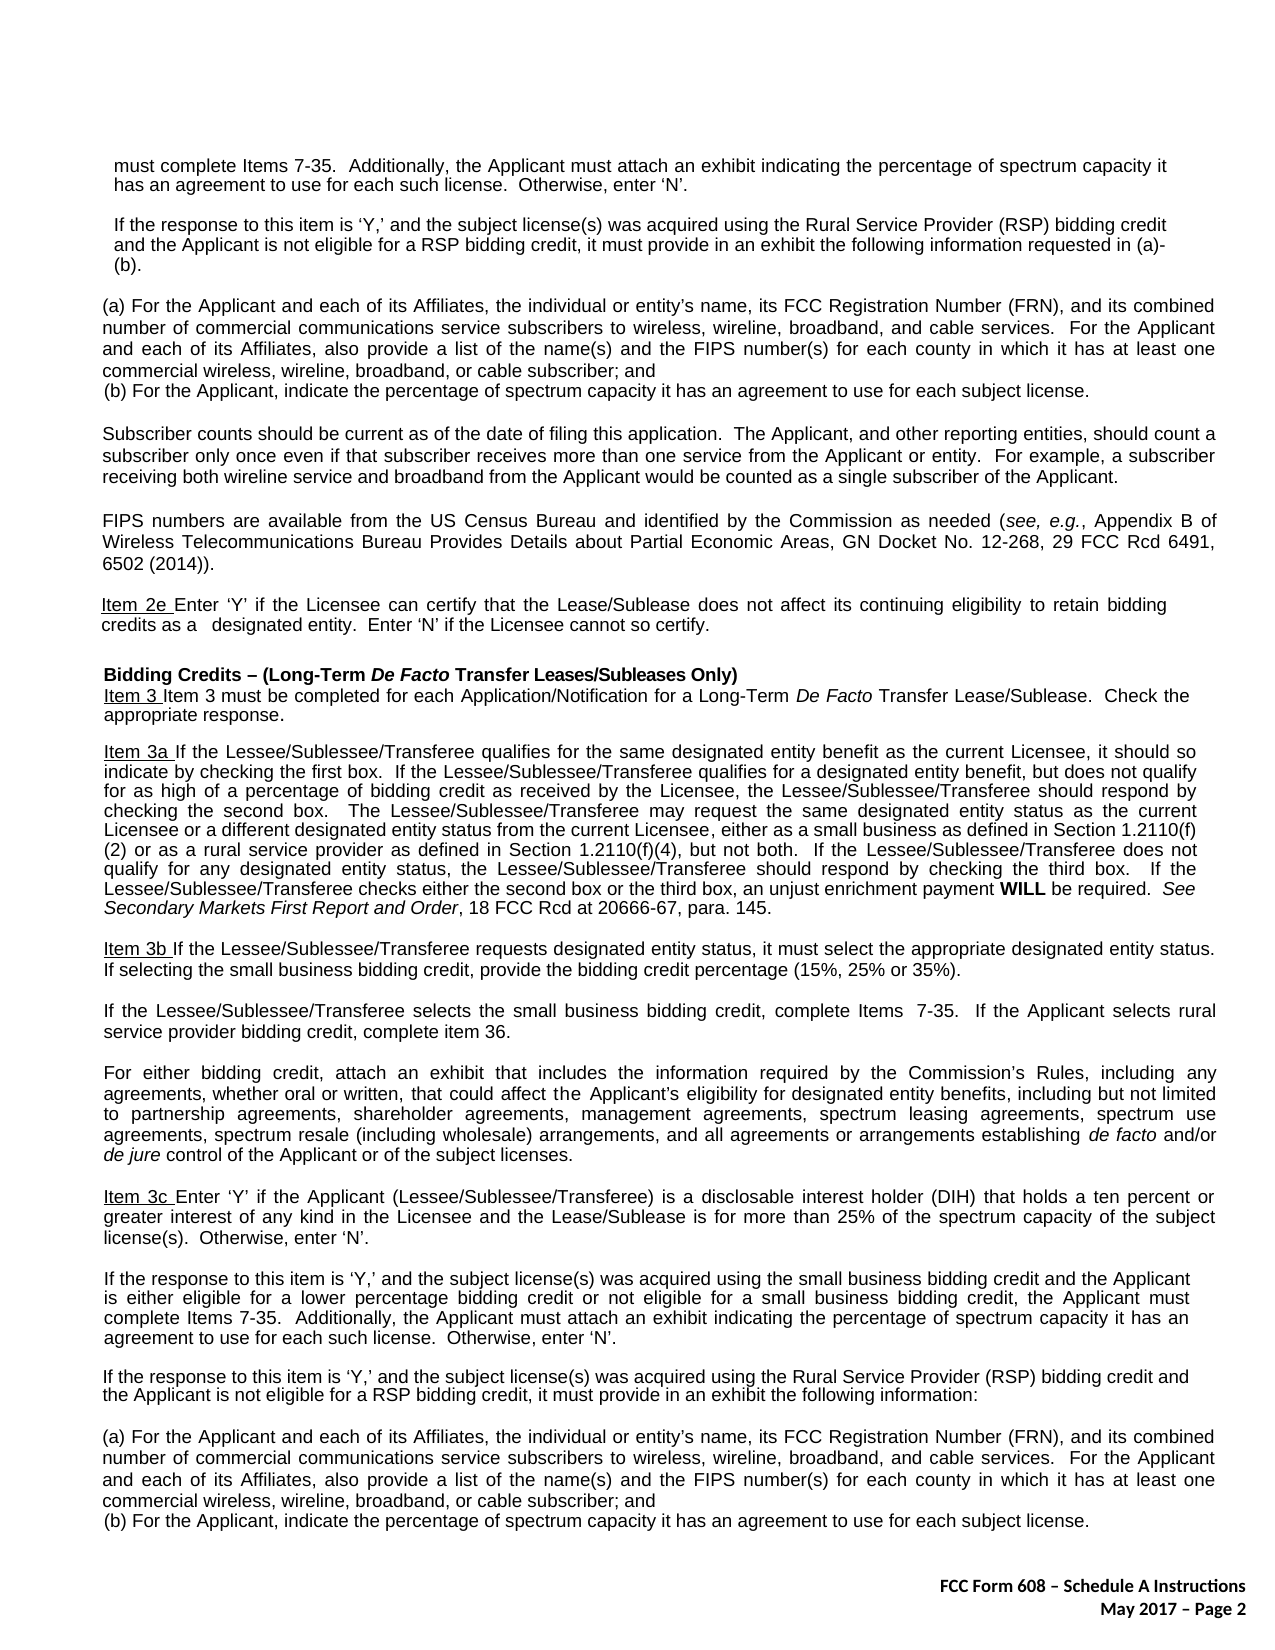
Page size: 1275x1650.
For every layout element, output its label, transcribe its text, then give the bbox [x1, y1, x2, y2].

text Subscriber counts should be current as of the date of filing this application. The Applicant, and other reporting entities, should count a subscriber only once even if that subscriber receives more than one service from the Applicant or entity. For example, a subscriber receiving both wireline service and broadband from the Applicant would be counted as a single subscriber of the Applicant. [102, 423, 1217, 488]
text Item 3c Enter ‘Y’ if the Applicant (Lessee/Sublessee/Transferee) is a disclosable interest holder (DIH) that holds a ten percent or greater interest of any kind in the Licensee and the Lease/Sublease is for more than 25% of the spectrum capacity of the subject license(s). Otherwise, enter ‘N’. [103, 1187, 1217, 1248]
text (b) For the Applicant, indicate the percentage of spectrum capacity it has an agreement to use for each subject license. [104, 1512, 1191, 1531]
text Item 2e Enter ‘Y’ if the Licensee can certify that the Lease/Sublease does not affect its continuing eligibility to retain bidding credits as a designated entity. Enter ‘N’ if the Licensee cannot so certify. [101, 596, 1168, 635]
text (a) For the Applicant and each of its Affiliates, the individual or entity’s name, its FCC Registration Number (FRN), and its combined number of commercial communications service subscribers to wireless, wireline, broadband, and cable services. For the Applicant and each of its Affiliates, also provide a list of the name(s) and the FIPS number(s) for each county in which it has at least one commercial wireless, wireline, broadband, or cable subscriber; and [102, 295, 1217, 381]
text Item 3b If the Lessee/Sublessee/Transferee requests designated entity status, it must select the appropriate designated entity status. If selecting the small business bidding credit, provide the bidding credit percentage (15%, 25% or 35%). [103, 939, 1217, 980]
text FIPS numbers are available from the US Census Bureau and identified by the Commission as needed (see, e.g., Appendix B of Wireless Telecommunications Bureau Provides Details about Partial Economic Areas, GN Docket No. 12-268, 29 FCC Rcd 6491, 6502 (2014)). [102, 510, 1217, 574]
text For either bidding credit, attach an exhibit that includes the information required by the Commission’s Rules, including any agreements, whether oral or written, that could affect the Applicant’s eligibility for designated entity benefits, including but not limited to partnership agreements, shareholder agreements, management agreements, spectrum leasing agreements, spectrum use agreements, spectrum resale (including wholesale) arrangements, and all agreements or arrangements establishing de facto and/or de jure control of the Applicant or of the subject licenses. [103, 1063, 1217, 1166]
subtitle Bidding Credits – (Long-Term De Facto Transfer Leases/Subleases Only) [103, 664, 1217, 685]
text Item 3 Item 3 must be completed for each Application/Notification for a Long-Term De Facto Transfer Lease/Sublease. Check the appropriate response. [104, 687, 1191, 726]
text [114, 156, 1168, 196]
text (b) For the Applicant, indicate the percentage of spectrum capacity it has an agreement to use for each subject license. [104, 381, 1191, 401]
text If the Lessee/Sublessee/Transferee selects the small business bidding credit, complete Items 7-35. If the Applicant selects rural service provider bidding credit, complete item 36. [103, 1001, 1217, 1042]
text (a) For the Applicant and each of its Affiliates, the individual or entity’s name, its FCC Registration Number (FRN), and its combined number of commercial communications service subscribers to wireless, wireline, broadband, and cable services. For the Applicant and each of its Affiliates, also provide a list of the name(s) and the FIPS number(s) for each county in which it has at least one commercial wireless, wireline, broadband, or cable subscriber; and [102, 1425, 1217, 1512]
text If the response to this item is ‘Y,’ and the subject license(s) was acquired using the Rural Service Provider (RSP) bidding credit and the Applicant is not eligible for a RSP bidding credit, it must provide in an exhibit the following information: [102, 1368, 1217, 1405]
text If the response to this item is ‘Y,’ and the subject license(s) was acquired using the Rural Service Provider (RSP) bidding credit and the Applicant is not eligible for a RSP bidding credit, it must provide in an exhibit the following information requested in (a)-(b). [114, 216, 1168, 275]
text Item 3a If the Lessee/Sublessee/Transferee qualifies for the same designated entity benefit as the current Licensee, it should so indicate by checking the first box. If the Lessee/Sublessee/Transferee qualifies for a designated entity benefit, but does not qualify for as high of a percentage of bidding credit as received by the Licensee, the Lessee/Sublessee/Transferee should respond by checking the second box. The Lessee/Sublessee/Transferee may request the same designated entity status as the current Licensee or a different designated entity status from the current Licensee, either as a small business as defined in Section 1.2110(f)(2) or as a rural service provider as defined in Section 1.2110(f)(4), but not both. If the Lessee/Sublessee/Transferee does not qualify for any designated entity status, the Lessee/Sublessee/Transferee should respond by checking the third box. If the Lessee/Sublessee/Transferee checks either the second box or the third box, an unjust enrichment payment WILL be required. See Secondary Markets First Report and Order, 18 FCC Rcd at 20666-67, para. 145. [104, 743, 1197, 918]
